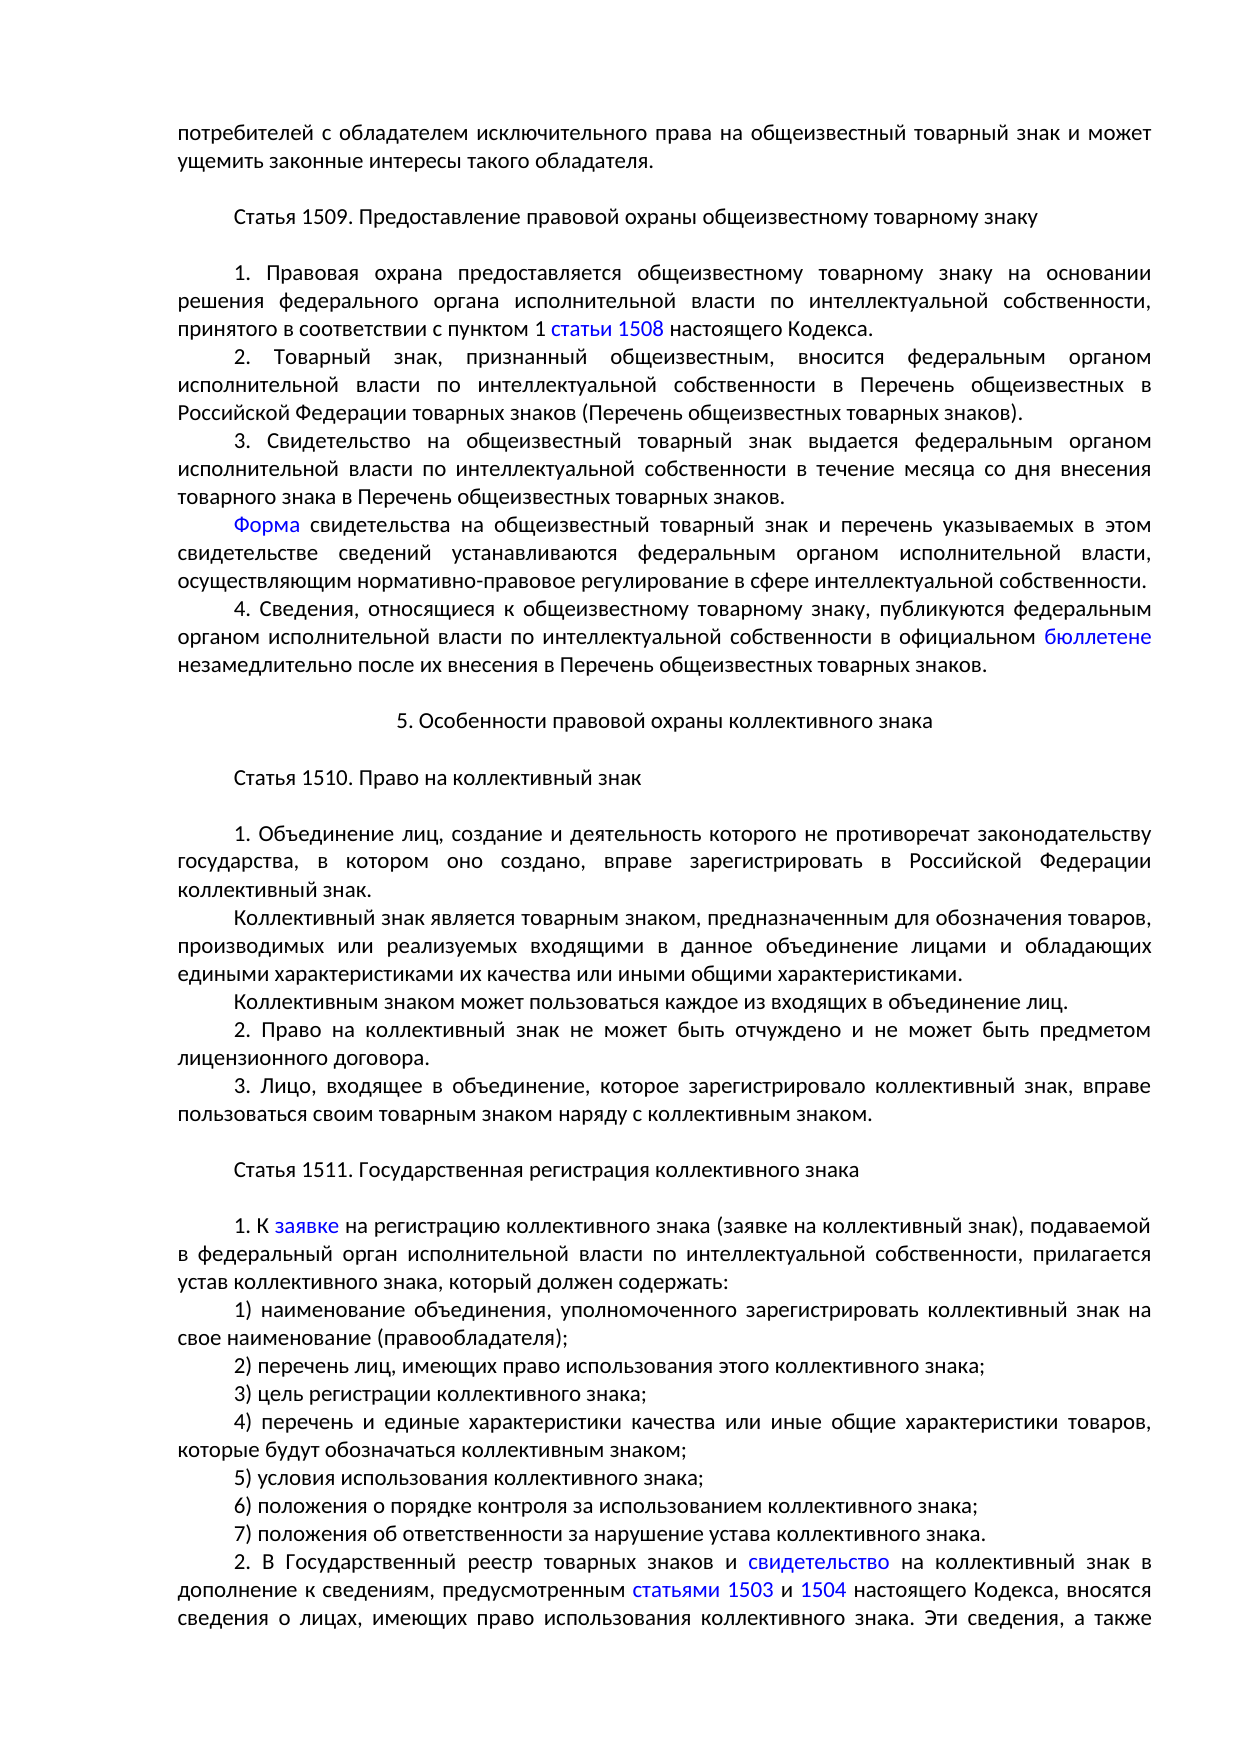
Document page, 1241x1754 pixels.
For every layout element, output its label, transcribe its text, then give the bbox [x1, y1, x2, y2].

text 3. Лицо, входящее в объединение, которое зарегистрировало коллективный знак, вправе пользоваться своим товарным знаком наряду с коллективным знаком. [177, 1071, 1152, 1127]
text 1) наименование объединения, уполномоченного зарегистрировать коллективный знак на свое наименование (правообладателя); [177, 1295, 1152, 1351]
text 1. Объединение лиц, создание и деятельность которого не противоречат законодательству государства, в котором оно создано, вправе зарегистрировать в Российской Федерации коллективный знак. [177, 819, 1152, 903]
text 1. Правовая охрана предоставляется общеизвестному товарному знаку на основании решения федерального органа исполнительной власти по интеллектуальной собственности, принятого в соответствии с пунктом 1 статьи 1508 настоящего Кодекса. [177, 258, 1152, 342]
text 6) положения о порядке контроля за использованием коллективного знака; [177, 1491, 1152, 1519]
text 5. Особенности правовой охраны коллективного знака [177, 707, 1152, 734]
text Статья 1511. Государственная регистрация коллективного знака [177, 1155, 1152, 1183]
text Статья 1509. Предоставление правовой охраны общеизвестному товарному знаку [177, 202, 1152, 230]
text 4. Сведения, относящиеся к общеизвестному товарному знаку, публикуются федеральным органом исполнительной власти по интеллектуальной собственности в официальном бюллетене незамедлительно после их внесения в Перечень общеизвестных товарных знаков. [177, 594, 1152, 678]
text 2. Товарный знак, признанный общеизвестным, вносится федеральным органом исполнительной власти по интеллектуальной собственности в Перечень общеизвестных в Российской Федерации товарных знаков (Перечень общеизвестных товарных знаков). [177, 342, 1152, 426]
text 1. К заявке на регистрацию коллективного знака (заявке на коллективный знак), подаваемой в федеральный орган исполнительной власти по интеллектуальной собственности, прилагается устав коллективного знака, который должен содержать: [177, 1211, 1152, 1295]
text 2. Право на коллективный знак не может быть отчуждено и не может быть предметом лицензионного договора. [177, 1015, 1152, 1071]
text Коллективным знаком может пользоваться каждое из входящих в объединение лиц. [177, 987, 1152, 1015]
text 5) условия использования коллективного знака; [177, 1463, 1152, 1491]
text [177, 118, 1152, 174]
text 2) перечень лиц, имеющих право использования этого коллективного знака; [177, 1351, 1152, 1379]
text 7) положения об ответственности за нарушение устава коллективного знака. [177, 1519, 1152, 1547]
text Статья 1510. Право на коллективный знак [177, 763, 1152, 791]
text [177, 1547, 1152, 1631]
text Форма свидетельства на общеизвестный товарный знак и перечень указываемых в этом свидетельстве сведений устанавливаются федеральным органом исполнительной власти, осуществляющим нормативно-правовое регулирование в сфере интеллектуальной собственности. [177, 510, 1152, 594]
text 3) цель регистрации коллективного знака; [177, 1379, 1152, 1407]
text 3. Свидетельство на общеизвестный товарный знак выдается федеральным органом исполнительной власти по интеллектуальной собственности в течение месяца со дня внесения товарного знака в Перечень общеизвестных товарных знаков. [177, 426, 1152, 510]
text Коллективный знак является товарным знаком, предназначенным для обозначения товаров, производимых или реализуемых входящими в данное объединение лицами и обладающих едиными характеристиками их качества или иными общими характеристиками. [177, 903, 1152, 987]
text 4) перечень и единые характеристики качества или иные общие характеристики товаров, которые будут обозначаться коллективным знаком; [177, 1407, 1152, 1463]
